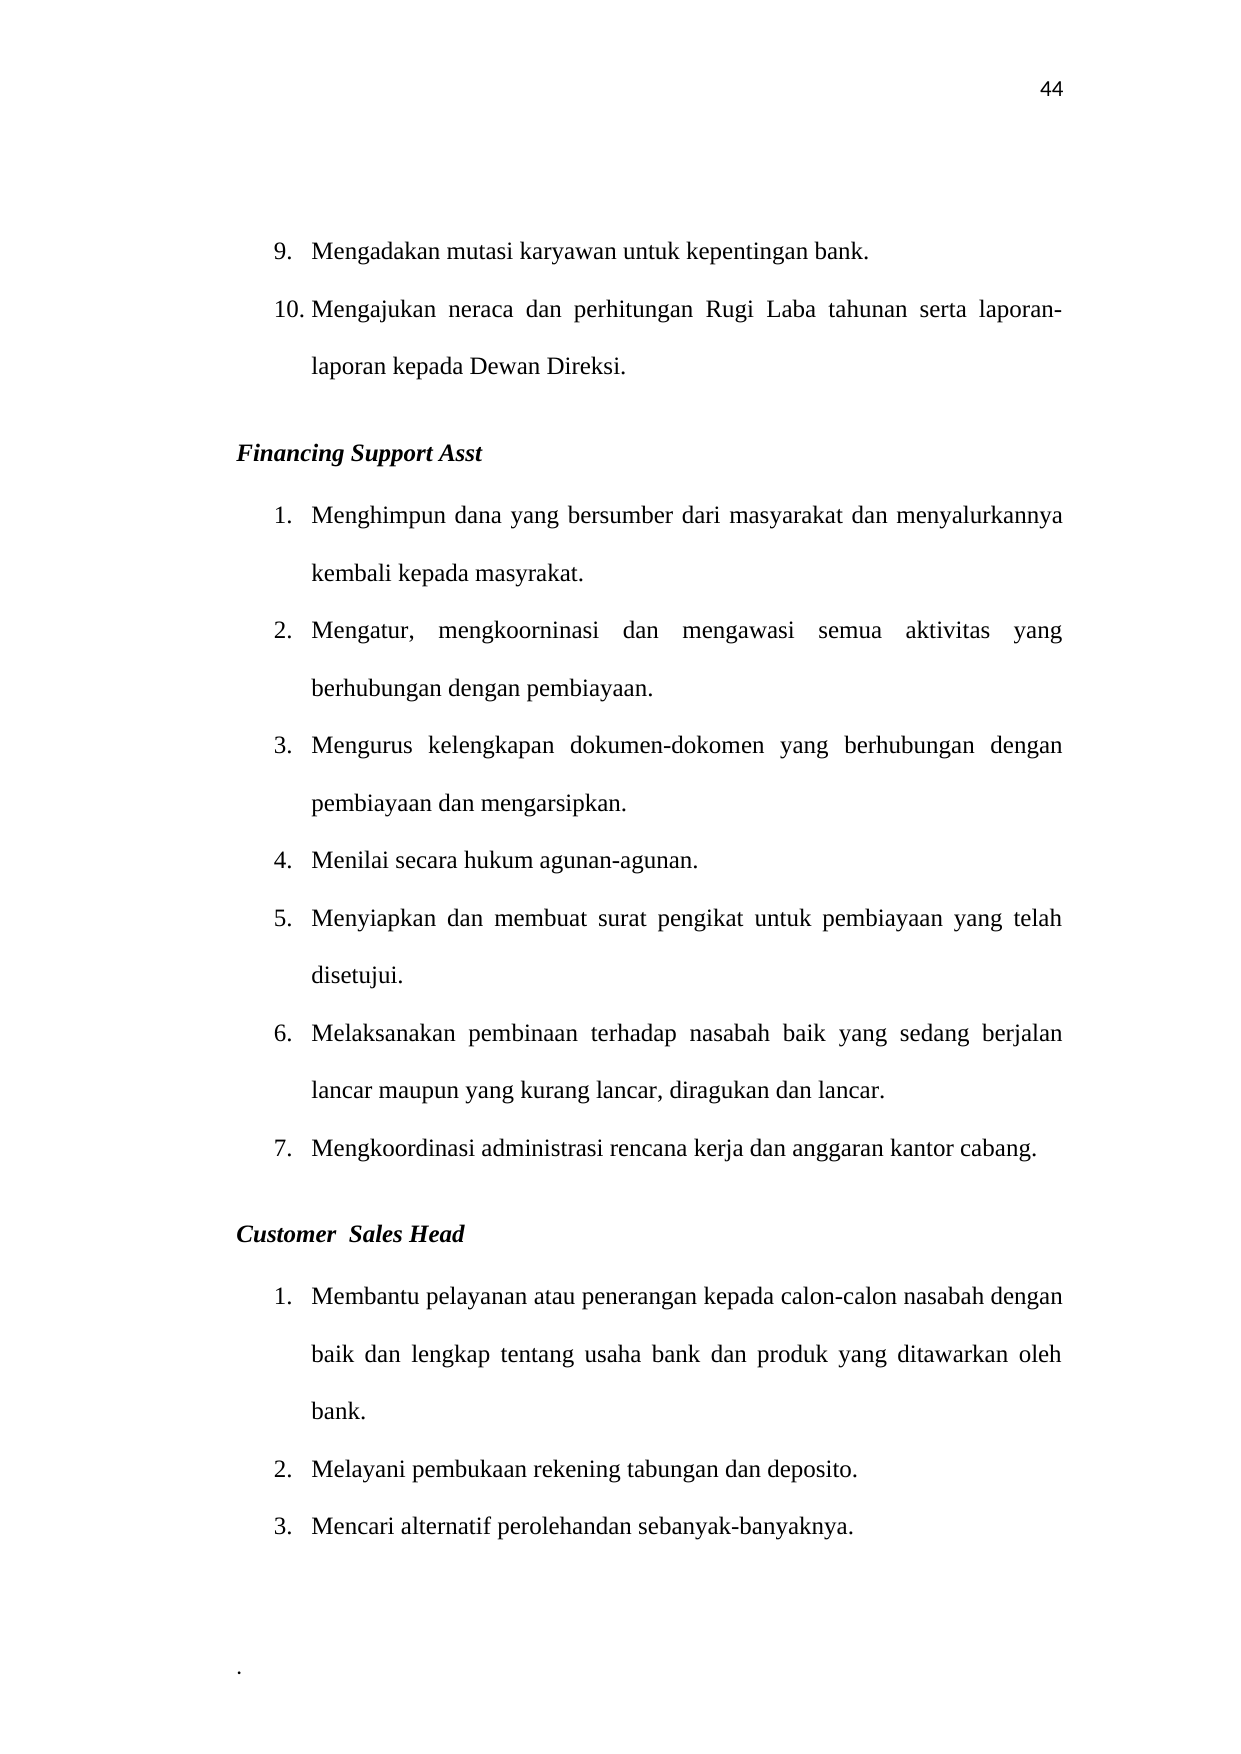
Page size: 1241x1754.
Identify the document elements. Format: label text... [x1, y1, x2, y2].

list Menilai secara hukum agunan-agunan. [274, 845, 1063, 874]
list Menghimpun dana yang bersumber dari masyarakat dan menyalurkannya kembali kepada masyrakat. [274, 500, 1063, 586]
list Mengadakan mutasi karyawan untuk kepentingan bank. [274, 236, 1063, 265]
list Mengkoordinasi administrasi rencana kerja dan anggaran kantor cabang. [274, 1133, 1063, 1161]
list Membantu pelayanan atau penerangan kepada calon-calon nasabah dengan baik dan lengkap tentang usaha bank dan produk yang ditawarkan oleh bank. [274, 1281, 1063, 1425]
list Melayani pembukaan rekening tabungan dan deposito. [274, 1454, 1063, 1483]
list Melaksanakan pembinaan terhadap nasabah baik yang sedang berjalan lancar maupun yang kurang lancar, diragukan dan lancar. [274, 1018, 1063, 1104]
list Mengatur, mengkoorninasi dan mengawasi semua aktivitas yang berhubungan dengan pembiayaan. [274, 615, 1063, 701]
list Mengurus kelengkapan dokumen-dokomen yang berhubungan dengan pembiayaan dan mengarsipkan. [274, 730, 1063, 816]
text Customer Sales Head [236, 1219, 1063, 1248]
list Mengajukan neraca dan perhitungan Rugi Laba tahunan serta laporan-laporan kepada Dewan Direksi. [274, 294, 1063, 380]
list Menyiapkan dan membuat surat pengikat untuk pembiayaan yang telah disetujui. [274, 903, 1063, 989]
text Financing Support Asst [236, 438, 1063, 467]
list Mencari alternatif perolehandan sebanyak-banyaknya. [274, 1511, 1063, 1540]
